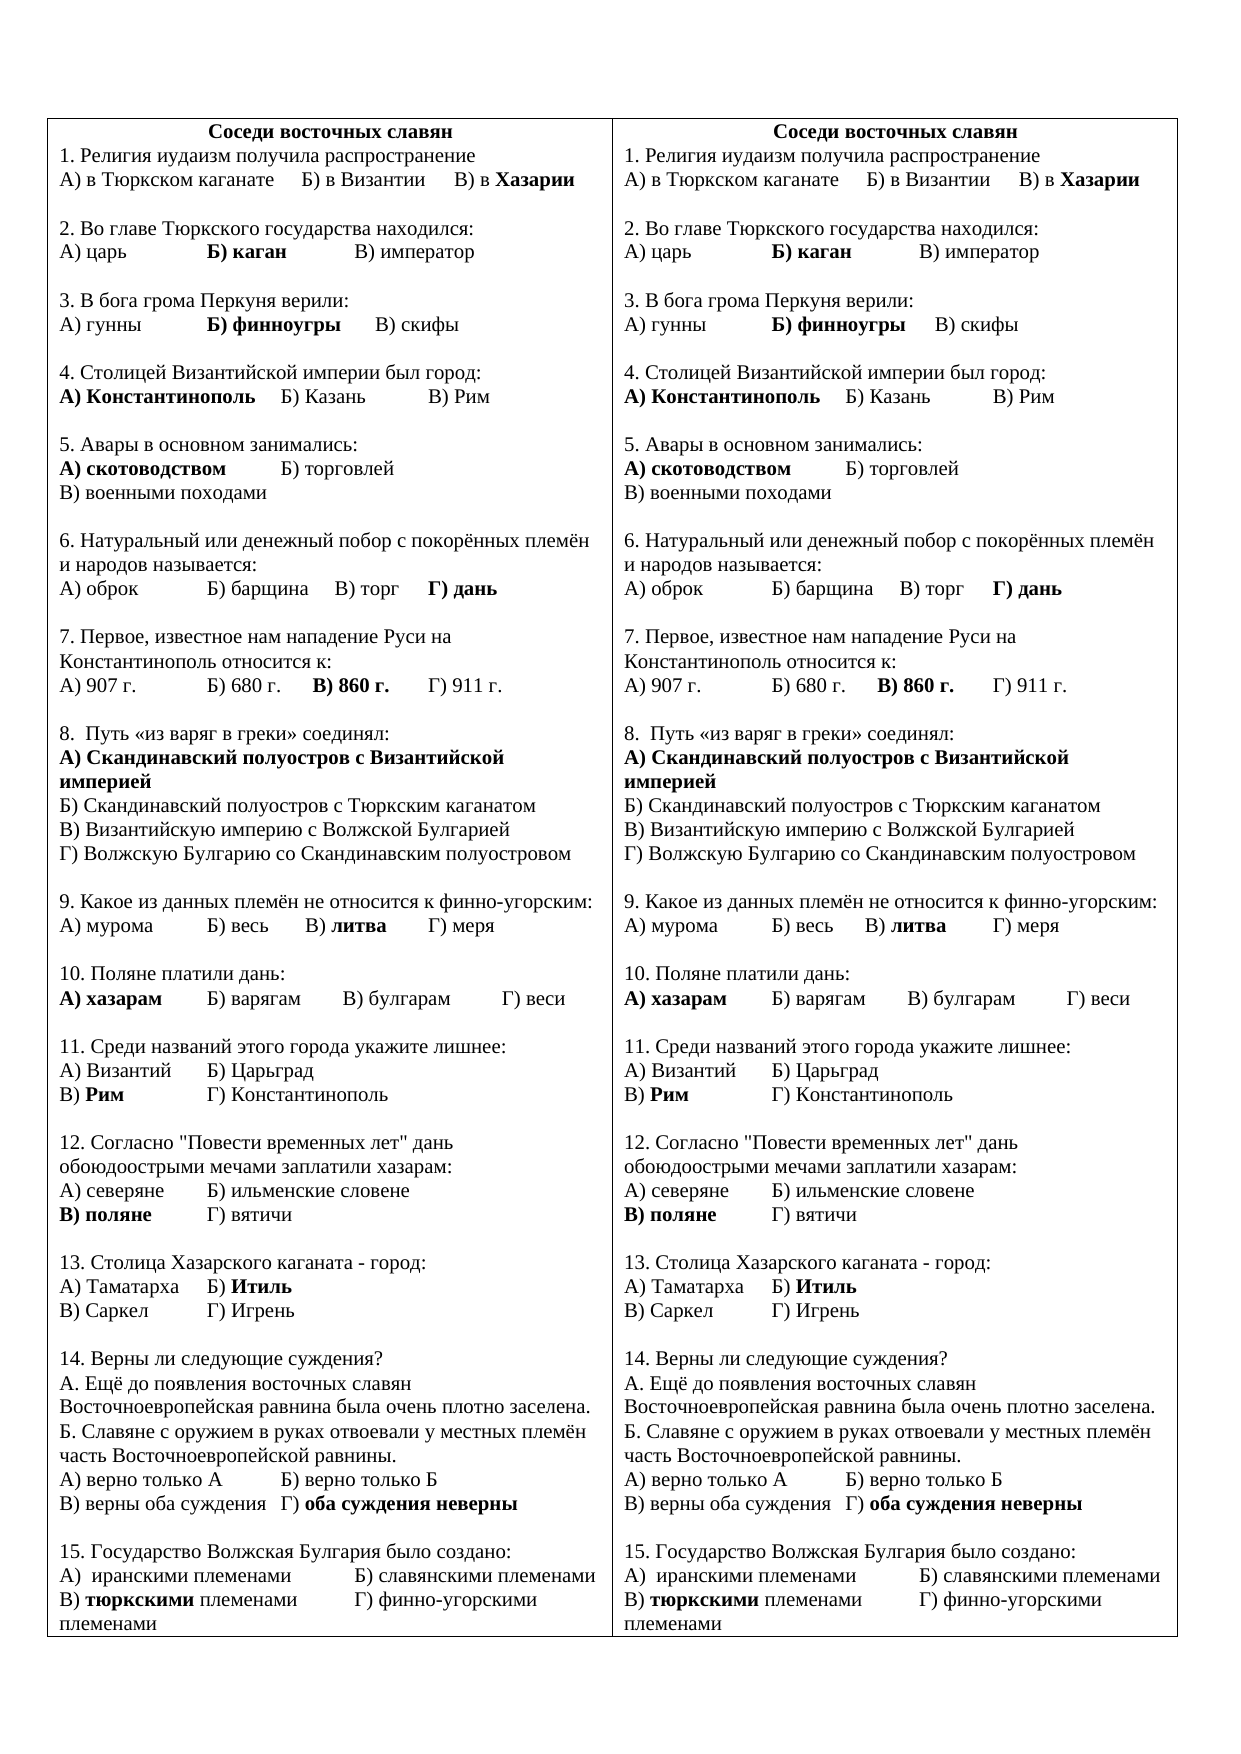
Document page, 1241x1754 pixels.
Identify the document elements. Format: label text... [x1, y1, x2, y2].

table_header Соседи восточных славян 1. Религия иудаизм получила распространение А) в Тюркском каганате Б) в Византии В) в Хазарии 2. Во главе Тюркского государства находился: А) царь Б) каган В) император 3. В бога грома Перкуня верили: А) гунны Б) финноугры В) скифы 4. Столицей Византийской империи был город: А) Константинополь Б) Казань В) Рим 5. Авары в основном занимались: А) скотоводством Б) торговлей В) военными походами 6. Натуральный или денежный побор с покорённых племён и народов называется: А) оброк Б) барщина В) торг Г) дань 7. Первое, известное нам нападение Руси на Константинополь относится к: А) 907 г. Б) 680 г. В) 860 г. Г) 911 г. 8. Путь «из варяг в греки» соединял: А) Скандинавский полуостров с Византийской империей Б) Скандинавский полуостров с Тюркским каганатом В) Византийскую империю с Волжской Булгарией Г) Волжскую Булгарию со Скандинавским полуостровом 9. Какое из данных племён не относится к финно-угорским: А) мурома Б) весь В) литва Г) меря 10. Поляне платили дань: А) хазарам Б) варягам В) булгарам Г) веси 11. Среди названий этого города укажите лишнее: А) Византий Б) Царьград В) Рим Г) Константинополь 12. Согласно "Повести временных лет" дань обоюдоострыми мечами заплатили хазарам: А) северяне Б) ильменские словене В) поляне Г) вятичи 13. Столица Хазарского каганата - город: А) Таматарха Б) Итиль В) Саркел Г) Игрень 14. Верны ли следующие суждения? А. Ещё до появления восточных славян Восточноевропейская равнина была очень плотно заселена. Б. Славяне с оружием в руках отвоевали у местных племён часть Восточноевропейской равнины. А) верно только А Б) верно только Б В) верны оба суждения Г) оба суждения неверны 15. Государство Волжская Булгария было создано: А) иранскими племенами Б) славянскими племенами В) тюркскими племенами Г) финно-угорскими племенами [613, 119, 1177, 1636]
table_header Соседи восточных славян 1. Религия иудаизм получила распространение А) в Тюркском каганате Б) в Византии В) в Хазарии 2. Во главе Тюркского государства находился: А) царь Б) каган В) император 3. В бога грома Перкуня верили: А) гунны Б) финноугры В) скифы 4. Столицей Византийской империи был город: А) Константинополь Б) Казань В) Рим 5. Авары в основном занимались: А) скотоводством Б) торговлей В) военными походами 6. Натуральный или денежный побор с покорённых племён и народов называется: А) оброк Б) барщина В) торг Г) дань 7. Первое, известное нам нападение Руси на Константинополь относится к: А) 907 г. Б) 680 г. В) 860 г. Г) 911 г. 8. Путь «из варяг в греки» соединял: А) Скандинавский полуостров с Византийской империей Б) Скандинавский полуостров с Тюркским каганатом В) Византийскую империю с Волжской Булгарией Г) Волжскую Булгарию со Скандинавским полуостровом 9. Какое из данных племён не относится к финно-угорским: А) мурома Б) весь В) литва Г) меря 10. Поляне платили дань: А) хазарам Б) варягам В) булгарам Г) веси 11. Среди названий этого города укажите лишнее: А) Византий Б) Царьград В) Рим Г) Константинополь 12. Согласно "Повести временных лет" дань обоюдоострыми мечами заплатили хазарам: А) северяне Б) ильменские словене В) поляне Г) вятичи 13. Столица Хазарского каганата - город: А) Таматарха Б) Итиль В) Саркел Г) Игрень 14. Верны ли следующие суждения? А. Ещё до появления восточных славян Восточноевропейская равнина была очень плотно заселена. Б. Славяне с оружием в руках отвоевали у местных племён часть Восточноевропейской равнины. А) верно только А Б) верно только Б В) верны оба суждения Г) оба суждения неверны 15. Государство Волжская Булгария было создано: А) иранскими племенами Б) славянскими племенами В) тюркскими племенами Г) финно-угорскими племенами [48, 119, 612, 1636]
